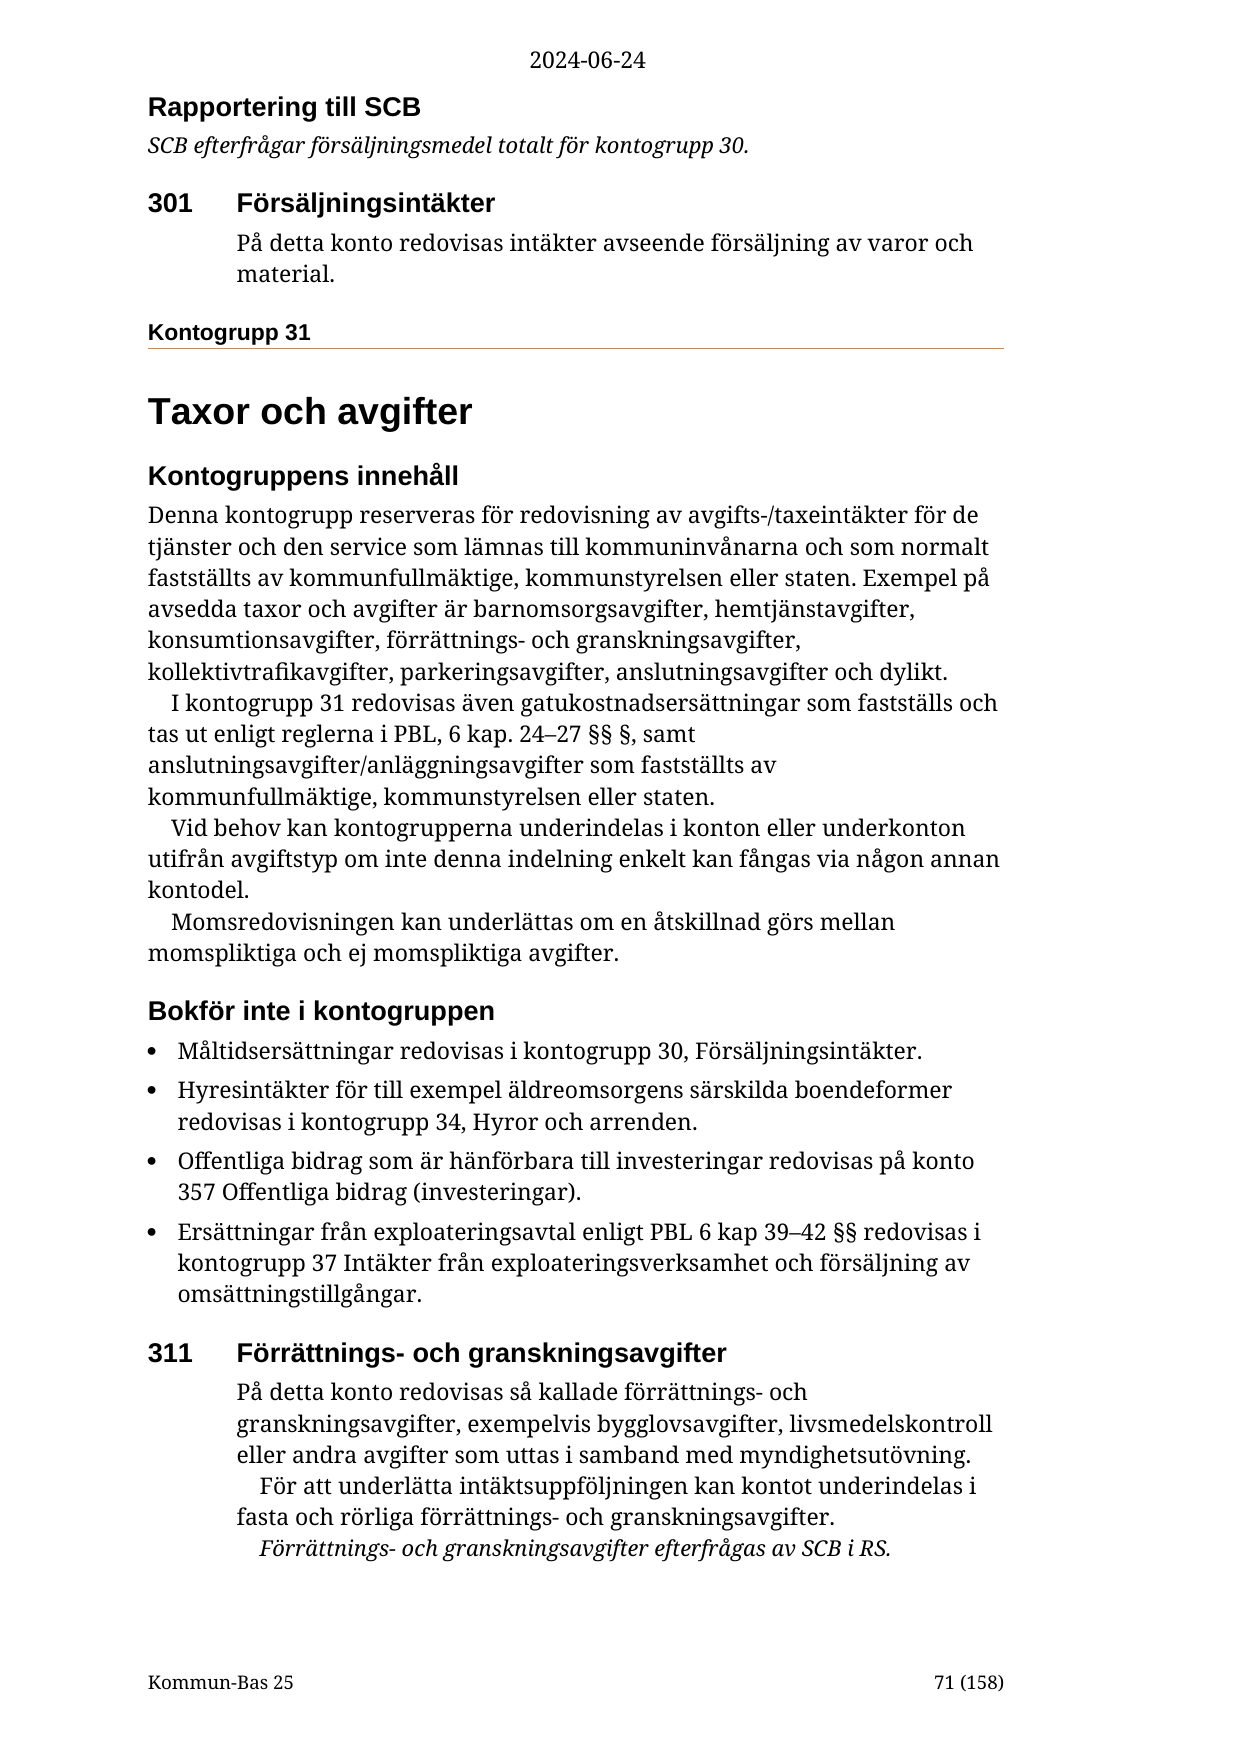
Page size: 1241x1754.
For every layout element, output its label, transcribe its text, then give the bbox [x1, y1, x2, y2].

text Kontogrupp 31 [148, 314, 1004, 348]
text Ersättningar från exploateringsavtal enligt PBL 6 kap 39–42 §§ redovisas i kontogrupp 37 Intäkter från exploateringsverksamhet och försäljning av omsättningstillgångar. [148, 1216, 1004, 1309]
text Förrättnings- och granskningsavgifter efterfrågas av SCB i RS. [236, 1532, 1004, 1562]
text Vid behov kan kontogrupperna underindelas i konton eller underkonton utifrån avgiftstyp om inte denna indelning enkelt kan fångas via någon annan kontodel. [148, 812, 1004, 905]
text I kontogrupp 31 redovisas även gatukostnadsersättningar som fastställs och tas ut enligt reglerna i PBL, 6 kap. 24–27 §§ §, samt anslutningsavgifter/anläggningsavgifter som fastställts av kommunfullmäktige, kommunstyrelsen eller staten. [148, 687, 1004, 812]
text SCB efterfrågar försäljningsmedel totalt för kontogrupp 30. [148, 130, 1004, 160]
text Hyresintäkter för till exempel äldreomsorgens särskilda boendeformer redovisas i kontogrupp 34, Hyror och arrenden. [148, 1074, 1004, 1137]
text Denna kontogrupp reserveras för redovisning av avgifts-/taxeintäkter för de tjänster och den service som lämnas till kommuninvånarna och som normalt fastställts av kommunfullmäktige, kommunstyrelsen eller staten. Exempel på avsedda taxor och avgifter är barnomsorgsavgifter, hemtjänstavgifter, konsumtionsavgifter, förrättnings- och granskningsavgifter, kollektivtrafikavgifter, parkeringsavgifter, anslutningsavgifter och dylikt. [148, 499, 1004, 687]
subtitle Taxor och avgifter [148, 387, 1004, 432]
text För att underlätta intäktsuppföljningen kan kontot underindelas i fasta och rörliga förrättnings- och granskningsavgifter. [236, 1470, 1004, 1532]
subtitle 301 Försäljningsintäkter [148, 185, 1004, 218]
text Momsredovisningen kan underlättas om en åtskillnad görs mellan momspliktiga och ej momspliktiga avgifter. [148, 905, 1004, 968]
subtitle 311 Förrättnings- och granskningsavgifter [148, 1334, 1004, 1368]
text Måltidsersättningar redovisas i kontogrupp 30, Försäljningsintäkter. [148, 1034, 1004, 1066]
subtitle Bokför inte i kontogruppen [148, 993, 1004, 1026]
text På detta konto redovisas intäkter avseende försäljning av varor och material. [236, 227, 1004, 289]
subtitle Kontogruppens innehåll [148, 457, 1004, 491]
text På detta konto redovisas så kallade förrättnings- och granskningsavgifter, exempelvis bygglovsavgifter, livsmedelskontroll eller andra avgifter som uttas i samband med myndighetsutövning. [236, 1376, 1004, 1470]
subtitle Rapportering till SCB [148, 89, 1004, 122]
text Offentliga bidrag som är hänförbara till investeringar redovisas på konto 357 Offentliga bidrag (investeringar). [148, 1145, 1004, 1207]
